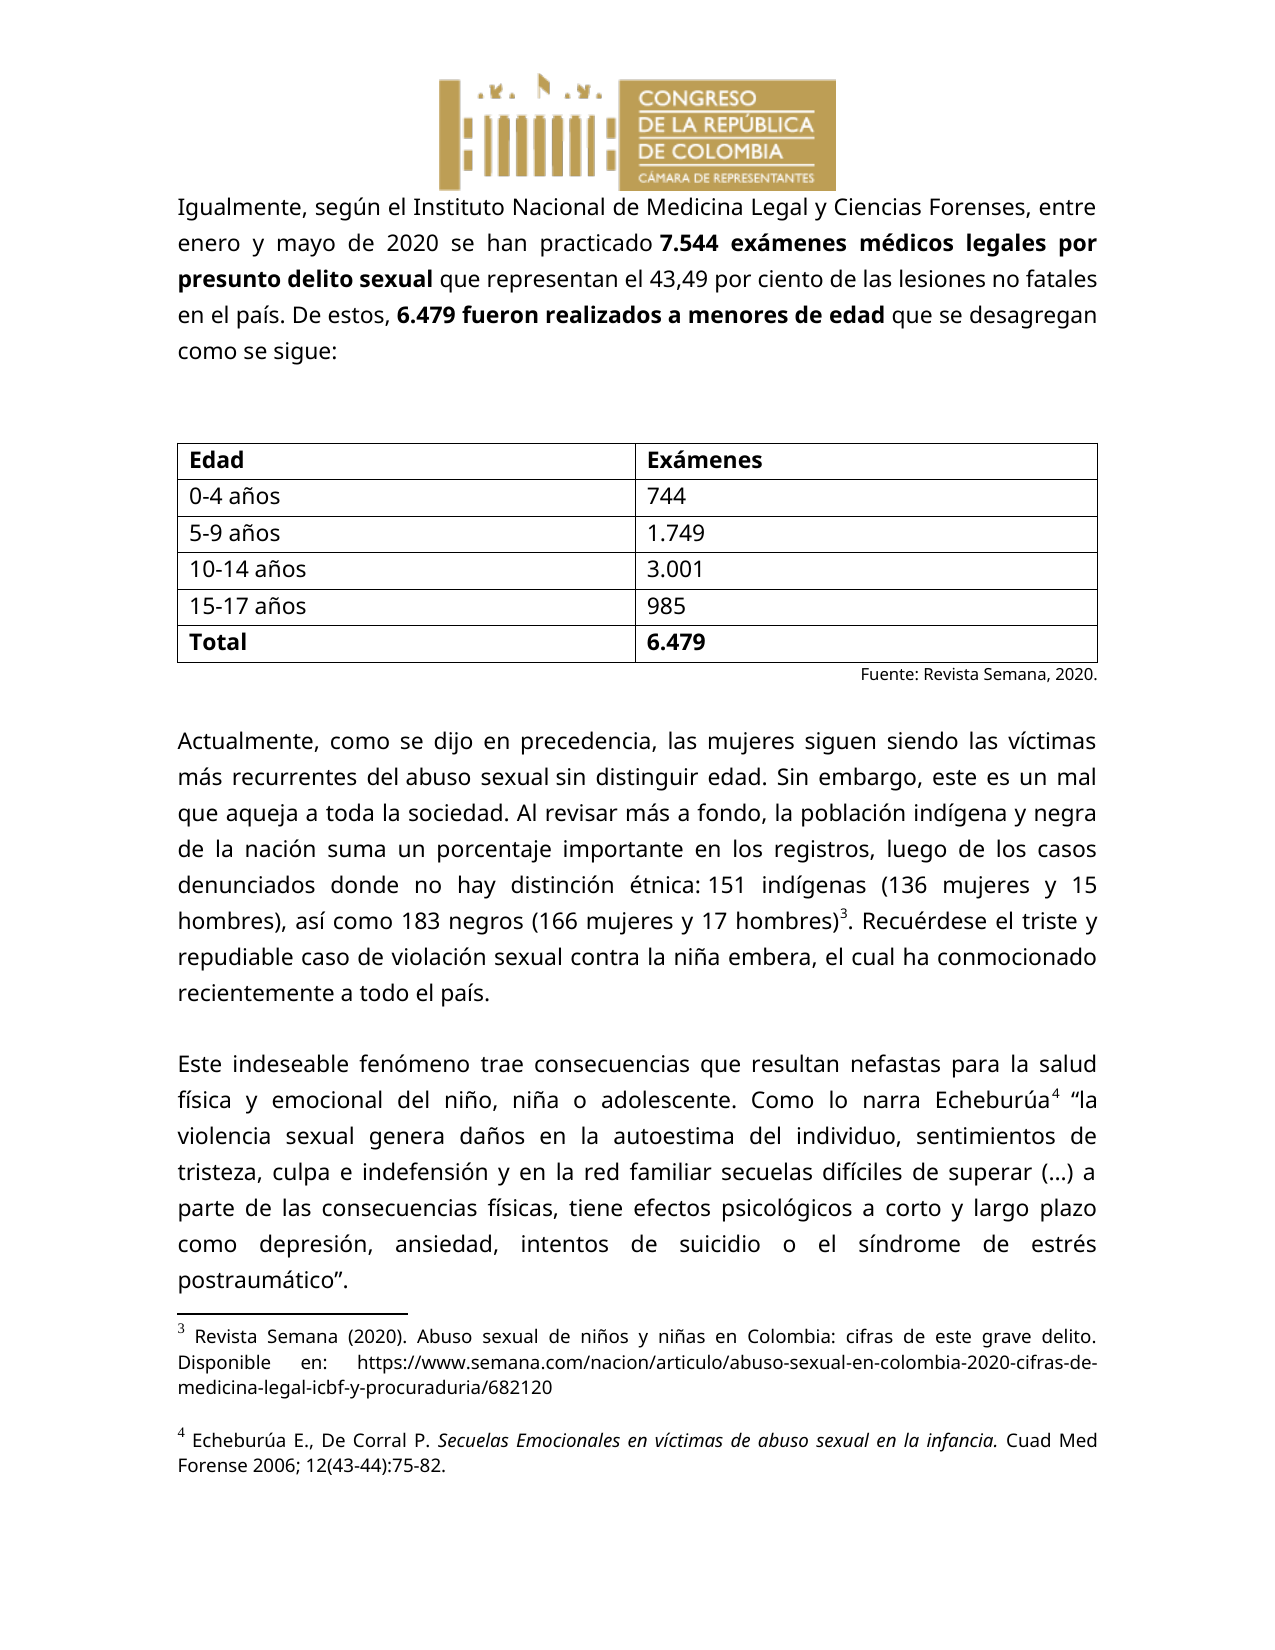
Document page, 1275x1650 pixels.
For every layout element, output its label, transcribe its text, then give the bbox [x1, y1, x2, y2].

table_header Exámenes [636, 444, 1097, 479]
text Actualmente, como se dijo en precedencia, las mujeres siguen siendo las víctimas más recurrentes del abuso sexual sin distinguir edad. Sin embargo, este es un mal que aqueja a toda la sociedad. Al revisar más a fondo, la población indígena y negra de la nación suma un porcentaje importante en los registros, luego de los casos denunciados donde no hay distinción étnica: 151 indígenas (136 mujeres y 15 hombres), así como 183 negros (166 mujeres y 17 hombres). Recuérdese el triste y repudiable caso de violación sexual contra la niña embera, el cual ha conmocionado recientemente a todo el país. [177, 725, 1098, 1008]
table_cell 6.479 [636, 626, 1097, 662]
text Fuente: Revista Semana, 2020. [177, 663, 1098, 686]
table_header Edad [178, 444, 635, 479]
table_cell 744 [636, 480, 1097, 516]
text Este indeseable fenómeno trae consecuencias que resultan nefastas para la salud física y emocional del niño, niña o adolescente. Como lo narra Echeburúa “la violencia sexual genera daños en la autoestima del individuo, sentimientos de tristeza, culpa e indefensión y en la red familiar secuelas difíciles de superar (…) a parte de las consecuencias físicas, tiene efectos psicológicos a corto y largo plazo como depresión, ansiedad, intentos de suicidio o el síndrome de estrés postraumático”. [177, 1048, 1098, 1295]
table_cell 1.749 [636, 517, 1097, 552]
picture [439, 73, 836, 191]
table_cell 15-17 años [178, 590, 635, 625]
table_cell 10-14 años [178, 553, 635, 589]
table_cell Total [178, 626, 635, 662]
table_cell 0-4 años [178, 480, 635, 516]
table_cell 3.001 [636, 553, 1097, 589]
table_cell 5-9 años [178, 517, 635, 552]
text Igualmente, según el Instituto Nacional de Medicina Legal y Ciencias Forenses, entre enero y mayo de 2020 se han practicado 7.544 exámenes médicos legales por presunto delito sexual que representan el 43,49 por ciento de las lesiones no fatales en el país. De estos, 6.479 fueron realizados a menores de edad que se desagregan como se sigue: [177, 191, 1098, 366]
table_cell 985 [636, 590, 1097, 625]
